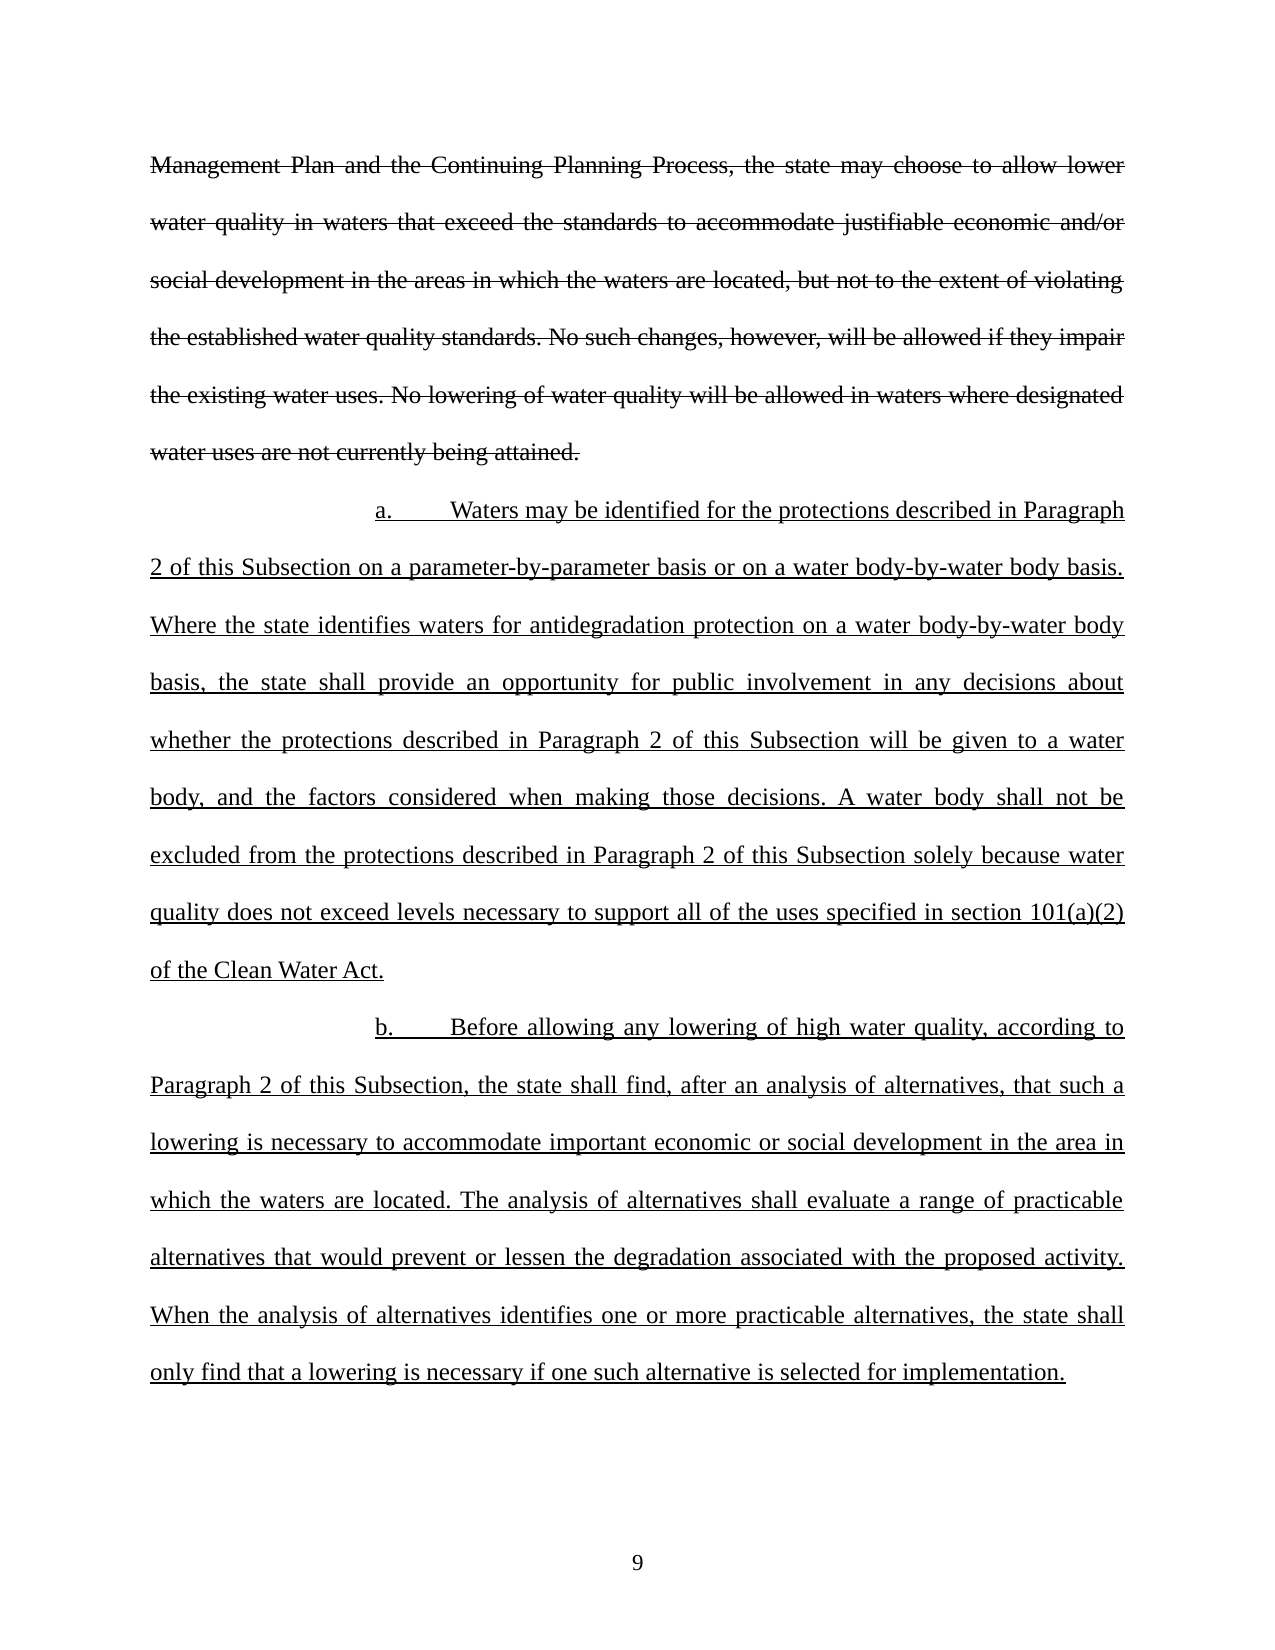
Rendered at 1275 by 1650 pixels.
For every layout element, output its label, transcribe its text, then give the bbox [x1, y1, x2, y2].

text b. Before allowing any lowering of high water quality, according to Paragraph 2 of this Subsection, the state shall find, after an analysis of alternatives, that such a lowering is necessary to accommodate important economic or social development in the area in which the waters are located. The analysis of alternatives shall evaluate a range of practicable alternatives that would prevent or lessen the degradation associated with the proposed activity. When the analysis of alternatives identifies one or more practicable alternatives, the state shall only find that a lowering is necessary if one such alternative is selected for implementation. [150, 1326, 1125, 1386]
text b. Before allowing any lowering of high water quality, according to Paragraph 2 of this Subsection, the state shall find, after an analysis of alternatives, that such a lowering is necessary to accommodate important economic or social development in the area in which the waters are located. The analysis of alternatives shall evaluate a range of practicable alternatives that would prevent or lessen the degradation associated with the proposed activity. When the analysis of alternatives identifies one or more practicable alternatives, the state shall only find that a lowering is necessary if one such alternative is selected for implementation. [150, 1154, 1125, 1267]
text a. Waters may be identified for the protections described in Paragraph 2 of this Subsection on a parameter-by-parameter basis or on a water body-by-water body basis. Where the state identifies waters for antidegradation protection on a water body-by-water body basis, the state shall provide an opportunity for public involvement in any decisions about whether the protections described in Paragraph 2 of this Subsection will be given to a water body, and the factors considered when making those decisions. A water body shall not be excluded from the protections described in Paragraph 2 of this Subsection solely because water quality does not exceed levels necessary to support all of the uses specified in section 101(a)(2) of the Clean Water Act. [150, 866, 1125, 922]
text b. Before allowing any lowering of high water quality, according to Paragraph 2 of this Subsection, the state shall find, after an analysis of alternatives, that such a lowering is necessary to accommodate important economic or social development in the area in which the waters are located. The analysis of alternatives shall evaluate a range of practicable alternatives that would prevent or lessen the degradation associated with the proposed activity. When the analysis of alternatives identifies one or more practicable alternatives, the state shall only find that a lowering is necessary if one such alternative is selected for implementation. [150, 1269, 1125, 1325]
text a. Waters may be identified for the protections described in Paragraph 2 of this Subsection on a parameter-by-parameter basis or on a water body-by-water body basis. Where the state identifies waters for antidegradation protection on a water body-by-water body basis, the state shall provide an opportunity for public involvement in any decisions about whether the protections described in Paragraph 2 of this Subsection will be given to a water body, and the factors considered when making those decisions. A water body shall not be excluded from the protections described in Paragraph 2 of this Subsection solely because water quality does not exceed levels necessary to support all of the uses specified in section 101(a)(2) of the Clean Water Act. [150, 495, 1125, 635]
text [150, 167, 1125, 223]
text a. Waters may be identified for the protections described in Paragraph 2 of this Subsection on a parameter-by-parameter basis or on a water body-by-water body basis. Where the state identifies waters for antidegradation protection on a water body-by-water body basis, the state shall provide an opportunity for public involvement in any decisions about whether the protections described in Paragraph 2 of this Subsection will be given to a water body, and the factors considered when making those decisions. A water body shall not be excluded from the protections described in Paragraph 2 of this Subsection solely because water quality does not exceed levels necessary to support all of the uses specified in section 101(a)(2) of the Clean Water Act. [150, 924, 1125, 984]
text a. Waters may be identified for the protections described in Paragraph 2 of this Subsection on a parameter-by-parameter basis or on a water body-by-water body basis. Where the state identifies waters for antidegradation protection on a water body-by-water body basis, the state shall provide an opportunity for public involvement in any decisions about whether the protections described in Paragraph 2 of this Subsection will be given to a water body, and the factors considered when making those decisions. A water body shall not be excluded from the protections described in Paragraph 2 of this Subsection solely because water quality does not exceed levels necessary to support all of the uses specified in section 101(a)(2) of the Clean Water Act. [150, 809, 1125, 865]
text a. Waters may be identified for the protections described in Paragraph 2 of this Subsection on a parameter-by-parameter basis or on a water body-by-water body basis. Where the state identifies waters for antidegradation protection on a water body-by-water body basis, the state shall provide an opportunity for public involvement in any decisions about whether the protections described in Paragraph 2 of this Subsection will be given to a water body, and the factors considered when making those decisions. A water body shall not be excluded from the protections described in Paragraph 2 of this Subsection solely because water quality does not exceed levels necessary to support all of the uses specified in section 101(a)(2) of the Clean Water Act. [150, 636, 1125, 750]
text a. Waters may be identified for the protections described in Paragraph 2 of this Subsection on a parameter-by-parameter basis or on a water body-by-water body basis. Where the state identifies waters for antidegradation protection on a water body-by-water body basis, the state shall provide an opportunity for public involvement in any decisions about whether the protections described in Paragraph 2 of this Subsection will be given to a water body, and the factors considered when making those decisions. A water body shall not be excluded from the protections described in Paragraph 2 of this Subsection solely because water quality does not exceed levels necessary to support all of the uses specified in section 101(a)(2) of the Clean Water Act. [150, 751, 1125, 807]
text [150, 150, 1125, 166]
text b. Before allowing any lowering of high water quality, according to Paragraph 2 of this Subsection, the state shall find, after an analysis of alternatives, that such a lowering is necessary to accommodate important economic or social development in the area in which the waters are located. The analysis of alternatives shall evaluate a range of practicable alternatives that would prevent or lessen the degradation associated with the proposed activity. When the analysis of alternatives identifies one or more practicable alternatives, the state shall only find that a lowering is necessary if one such alternative is selected for implementation. [150, 1096, 1125, 1152]
text b. Before allowing any lowering of high water quality, according to Paragraph 2 of this Subsection, the state shall find, after an analysis of alternatives, that such a lowering is necessary to accommodate important economic or social development in the area in which the waters are located. The analysis of alternatives shall evaluate a range of practicable alternatives that would prevent or lessen the degradation associated with the proposed activity. When the analysis of alternatives identifies one or more practicable alternatives, the state shall only find that a lowering is necessary if one such alternative is selected for implementation. [150, 1012, 1125, 1095]
